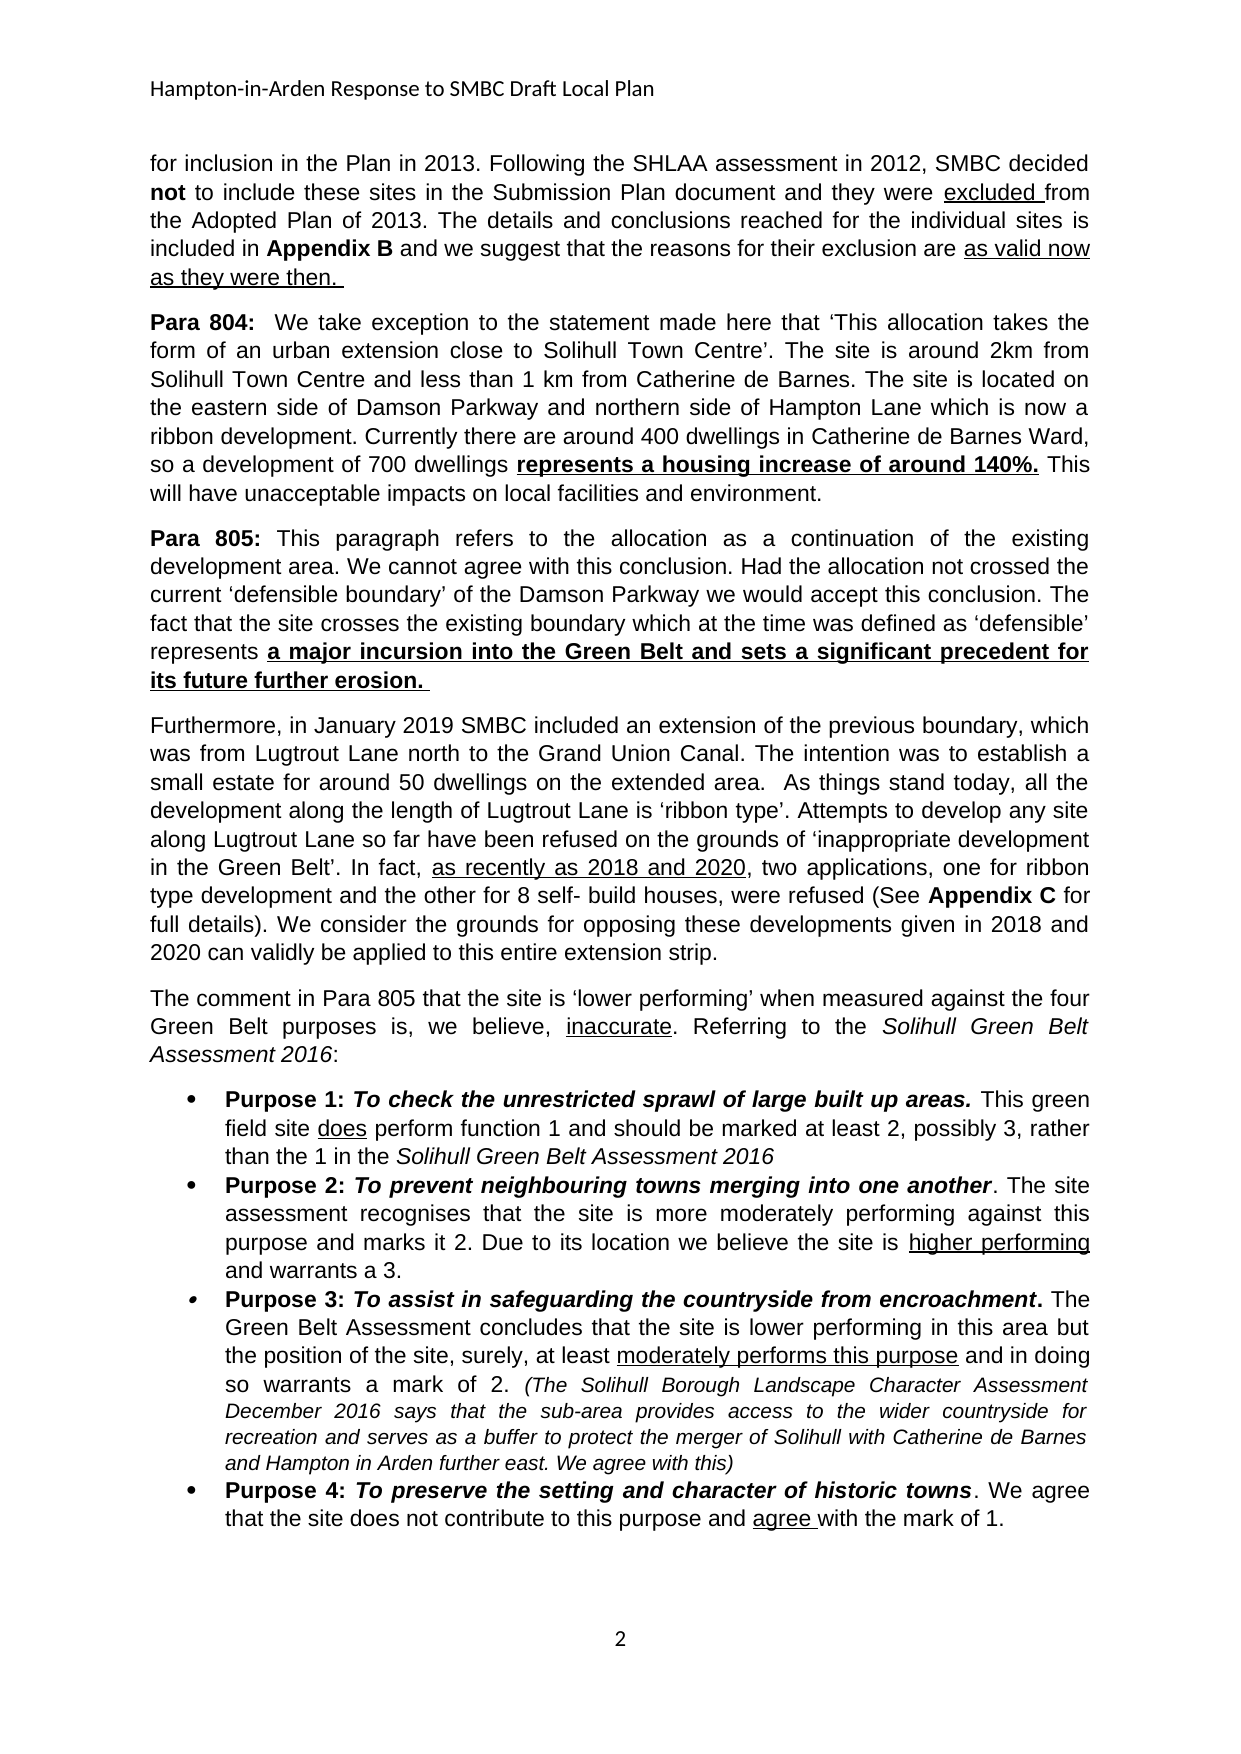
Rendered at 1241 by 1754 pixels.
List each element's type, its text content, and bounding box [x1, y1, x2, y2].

list Purpose 2: To prevent neighbouring towns merging into one another. The site assessment recognises that the site is more moderately performing against this purpose and marks it 2. Due to its location we believe the site is higher performing and warrants a 3. [187, 1172, 1090, 1283]
text Furthermore, in January 2019 SMBC included an extension of the previous boundary, which was from Lugtrout Lane north to the Grand Union Canal. The intention was to establish a small estate for around 50 dwellings on the extended area. As things stand today, all the development along the length of Lugtrout Lane is ‘ribbon type’. Attempts to develop any site along Lugtrout Lane so far have been refused on the grounds of ‘inappropriate development in the Green Belt’. In fact, as recently as 2018 and 2020, two applications, one for ribbon type development and the other for 8 self- build houses, were refused (See Appendix C for full details). We consider the grounds for opposing these developments given in 2018 and 2020 can validly be applied to this entire extension strip. [150, 712, 1090, 966]
text Para 805: This paragraph refers to the allocation as a continuation of the existing development area. We cannot agree with this conclusion. Had the allocation not crossed the current ‘defensible boundary’ of the Damson Parkway we would accept this conclusion. The fact that the site crosses the existing boundary which at the time was defined as ‘defensible’ represents a major incursion into the Green Belt and sets a significant precedent for its future further erosion. [150, 524, 1090, 693]
text Para 804: We take exception to the statement made here that ‘This allocation takes the form of an urban extension close to Solihull Town Centre’. The site is around 2km from Solihull Town Centre and less than 1 km from Catherine de Barnes. The site is located on the eastern side of Damson Parkway and northern side of Hampton Lane which is now a ribbon development. Currently there are around 400 dwellings in Catherine de Barnes Ward, so a development of 700 dwellings represents a housing increase of around 140%. This will have unacceptable impacts on local facilities and environment. [150, 309, 1090, 506]
list Purpose 4: To preserve the setting and character of historic towns. We agree that the site does not contribute to this purpose and agree with the mark of 1. [187, 1477, 1090, 1531]
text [150, 150, 1090, 290]
list Purpose 1: To check the unrestricted sprawl of large built up areas. This green field site does perform function 1 and should be marked at least 2, possibly 3, rather than the 1 in the Solihull Green Belt Assessment 2016 [187, 1086, 1090, 1170]
text The comment in Para 805 that the site is ‘lower performing’ when measured against the four Green Belt purposes is, we believe, inaccurate. Referring to the Solihull Green Belt Assessment 2016: [150, 984, 1090, 1068]
list Purpose 3: To assist in safeguarding the countryside from encroachment. The Green Belt Assessment concludes that the site is lower performing in this area but the position of the site, surely, at least moderately performs this purpose and in doing so warrants a mark of 2. (The Solihull Borough Landscape Character Assessment December 2016 says that the sub-area provides access to the wider countryside for recreation and serves as a buffer to protect the merger of Solihull with Catherine de Barnes and Hampton in Arden further east. We agree with this) [187, 1286, 1090, 1475]
